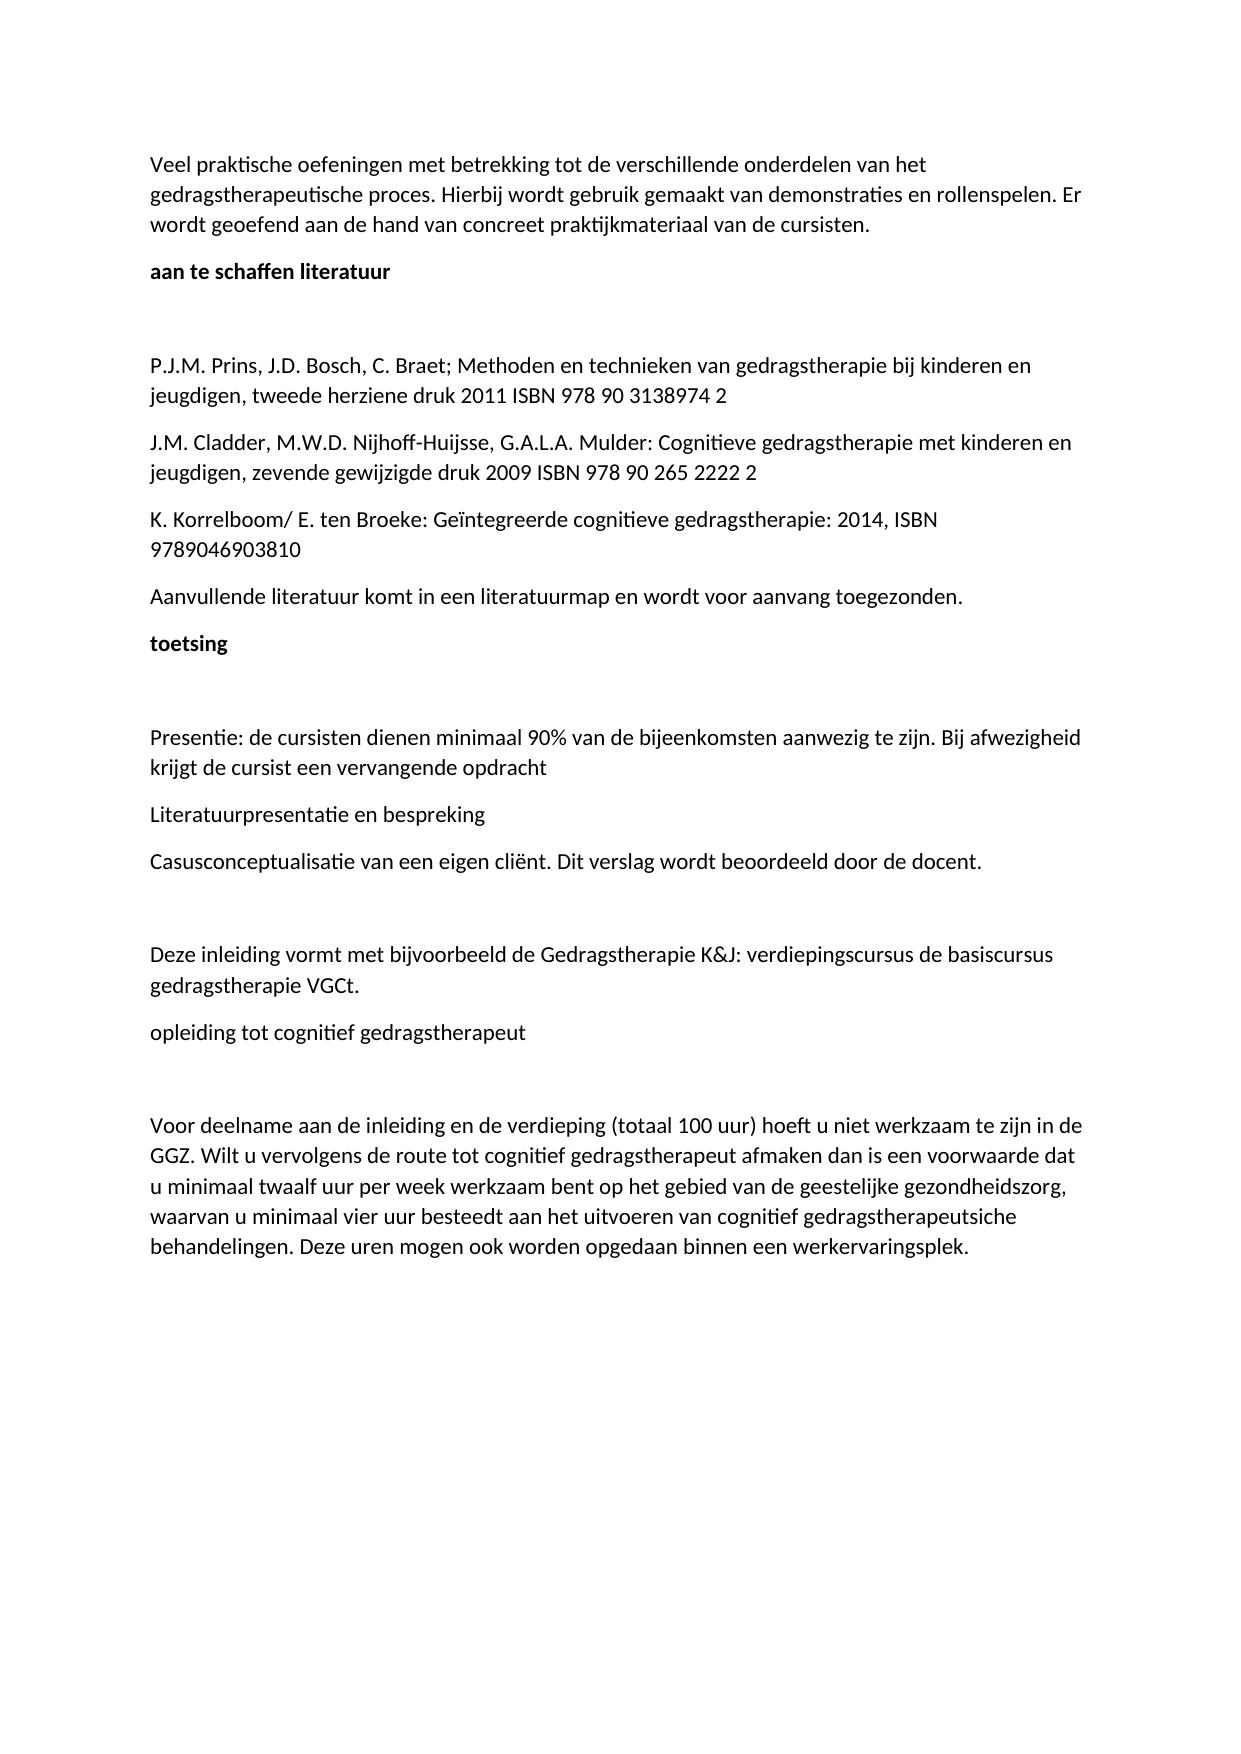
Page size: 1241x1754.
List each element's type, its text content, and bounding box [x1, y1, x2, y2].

text P.J.M. Prins, J.D. Bosch, C. Braet; Methoden en technieken van gedragstherapie bij kinderen en jeugdigen, tweede herziene druk 2011 ISBN 978 90 3138974 2 [150, 351, 1090, 409]
text toetsing [150, 629, 1090, 657]
text Deze inleiding vormt met bijvoorbeeld de Gedragstherapie K&J: verdiepingscursus de basiscursus gedragstherapie VGCt. [150, 941, 1090, 999]
text Casusconceptualisatie van een eigen cliënt. Dit verslag wordt beoordeeld door de docent. [150, 847, 1090, 875]
text aan te schaffen literatuur [150, 257, 1090, 285]
text opleiding tot cognitief gedragstherapeut [150, 1018, 1090, 1046]
text Literatuurpresentatie en bespreking [150, 800, 1090, 828]
text Presentie: de cursisten dienen minimaal 90% van de bijeenkomsten aanwezig te zijn. Bij afwezigheid krijgt de cursist een vervangende opdracht [150, 723, 1090, 781]
text Aanvullende literatuur komt in een literatuurmap en wordt voor aanvang toegezonden. [150, 582, 1090, 610]
text Voor deelname aan de inleiding en de verdieping (totaal 100 uur) hoeft u niet werkzaam te zijn in de GGZ. Wilt u vervolgens de route tot cognitief gedragstherapeut afmaken dan is een voorwaarde dat u minimaal twaalf uur per week werkzaam bent op het gebied van de geestelijke gezondheidszorg, waarvan u minimaal vier uur besteedt aan het uitvoeren van cognitief gedragstherapeutsiche behandelingen. Deze uren mogen ook worden opgedaan binnen een werkervaringsplek. [150, 1111, 1090, 1260]
text K. Korrelboom/ E. ten Broeke: Geïntegreerde cognitieve gedragstherapie: 2014, ISBN 9789046903810 [150, 505, 1090, 563]
text J.M. Cladder, M.W.D. Nijhoff-Huijsse, G.A.L.A. Mulder: Cognitieve gedragstherapie met kinderen en jeugdigen, zevende gewijzigde druk 2009 ISBN 978 90 265 2222 2 [150, 428, 1090, 486]
text Veel praktische oefeningen met betrekking tot de verschillende onderdelen van het gedragstherapeutische proces. Hierbij wordt gebruik gemaakt van demonstraties en rollenspelen. Er wordt geoefend aan de hand van concreet praktijkmateriaal van de cursisten. [150, 150, 1090, 238]
